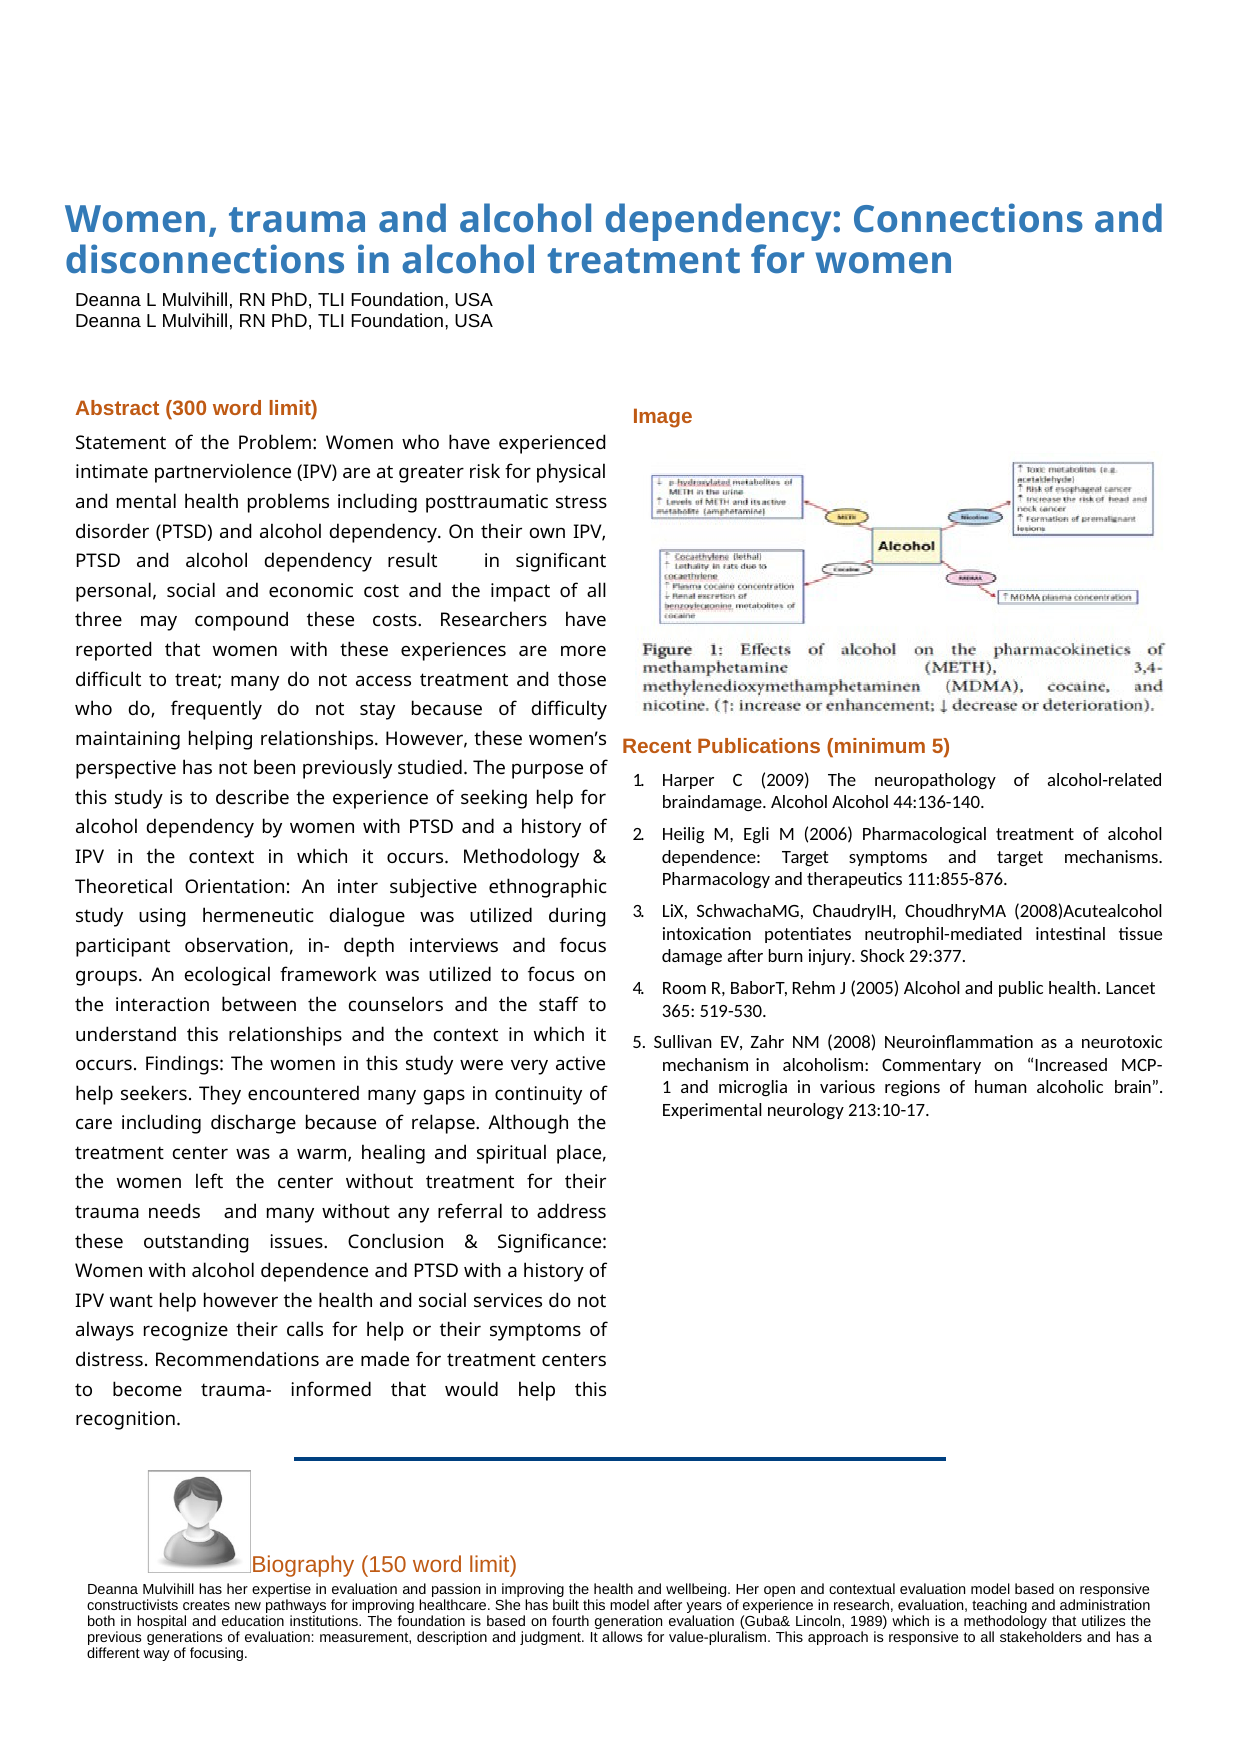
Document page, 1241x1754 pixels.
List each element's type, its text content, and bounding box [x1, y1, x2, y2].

text Biography (150 word limit) [64, 1470, 737, 1577]
subtitle Women, trauma and alcohol dependency: Connections and disconnections in alcohol treatment for women [64, 199, 1178, 282]
picture [147, 1470, 251, 1573]
list Room R, BaborT, Rehm J (2005) Alcohol and public health. Lancet [632, 977, 1178, 999]
text Statement of the Problem: Women who have experienced intimate partnerviolence (IPV) are at greater risk for physical and mental health problems including posttraumatic stress disorder (PTSD) and alcohol dependency. On their own IPV, PTSD and alcohol dependency result in significant personal, social and economic cost and the impact of all three may compound these costs. Researchers have reported that women with these experiences are more difficult to treat; many do not access treatment and those who do, frequently do not stay because of difficulty maintaining helping relationships. However, these women’s perspective has not been previously studied. The purpose of this study is to describe the experience of seeking help for alcohol dependency by women with PTSD and a history of IPV in the context in which it occurs. Methodology & Theoretical Orientation: An inter subjective ethnographic study using hermeneutic dialogue was utilized during participant observation, in- depth interviews and focus groups. An ecological framework was utilized to focus on the interaction between the counselors and the staff to understand this relationships and the context in which it occurs. Findings: The women in this study were very active help seekers. They encountered many gaps in continuity of care including discharge because of relapse. Although the treatment center was a warm, healing and spiritual place, the women left the center without treatment for their trauma needs and many without any referral to address these outstanding issues. Conclusion & Significance: Women with alcohol dependence and PTSD with a history of IPV want help however the health and social services do not always recognize their calls for help or their symptoms of distress. Recommendations are made for treatment centers to become trauma- informed that would help this recognition. [75, 429, 607, 1431]
list LiX, SchwachaMG, ChaudryIH, ChoudhryMA (2008)Acutealcohol intoxication potentiates neutrophil-mediated intestinal tissue damage after burn injury. Shock 29:377. [632, 899, 1163, 967]
text 5. Sullivan EV, Zahr NM (2008) Neuroinflammation as a neurotoxic mechanism in alcoholism: Commentary on “Increased MCP- 1 and microglia in various regions of human alcoholic brain”. Experimental neurology 213:10-17. [632, 1031, 1163, 1121]
subtitle Abstract (300 word limit) [75, 396, 607, 420]
text Deanna Mulvihill has her expertise in evaluation and passion in improving the health and wellbeing. Her open and contextual evaluation model based on responsive constructivists creates new pathways for improving healthcare. She has built this model after years of experience in research, evaluation, teaching and administration both in hospital and education institutions. The foundation is based on fourth generation evaluation (Guba& Lincoln, 1989) which is a methodology that utilizes the previous generations of evaluation: measurement, description and judgment. It allows for value-pluralism. This approach is responsive to all stakeholders and has a different way of focusing. [87, 1582, 1154, 1662]
list Heilig M, Egli M (2006) Pharmacological treatment of alcohol dependence: Target symptoms and target mechanisms. Pharmacology and therapeutics 111:855-876. [632, 823, 1163, 890]
text 365: 519-530. [662, 999, 1178, 1022]
picture [635, 451, 1167, 716]
list Harper C (2009) The neuropathology of alcohol-related braindamage. Alcohol Alcohol 44:136-140. [632, 768, 1163, 813]
text Deanna L Mulvihill, RN PhD, TLI Foundation, USA Deanna L Mulvihill, RN PhD, TLI Foundation, USA [75, 290, 554, 331]
subtitle Image [632, 404, 1178, 428]
